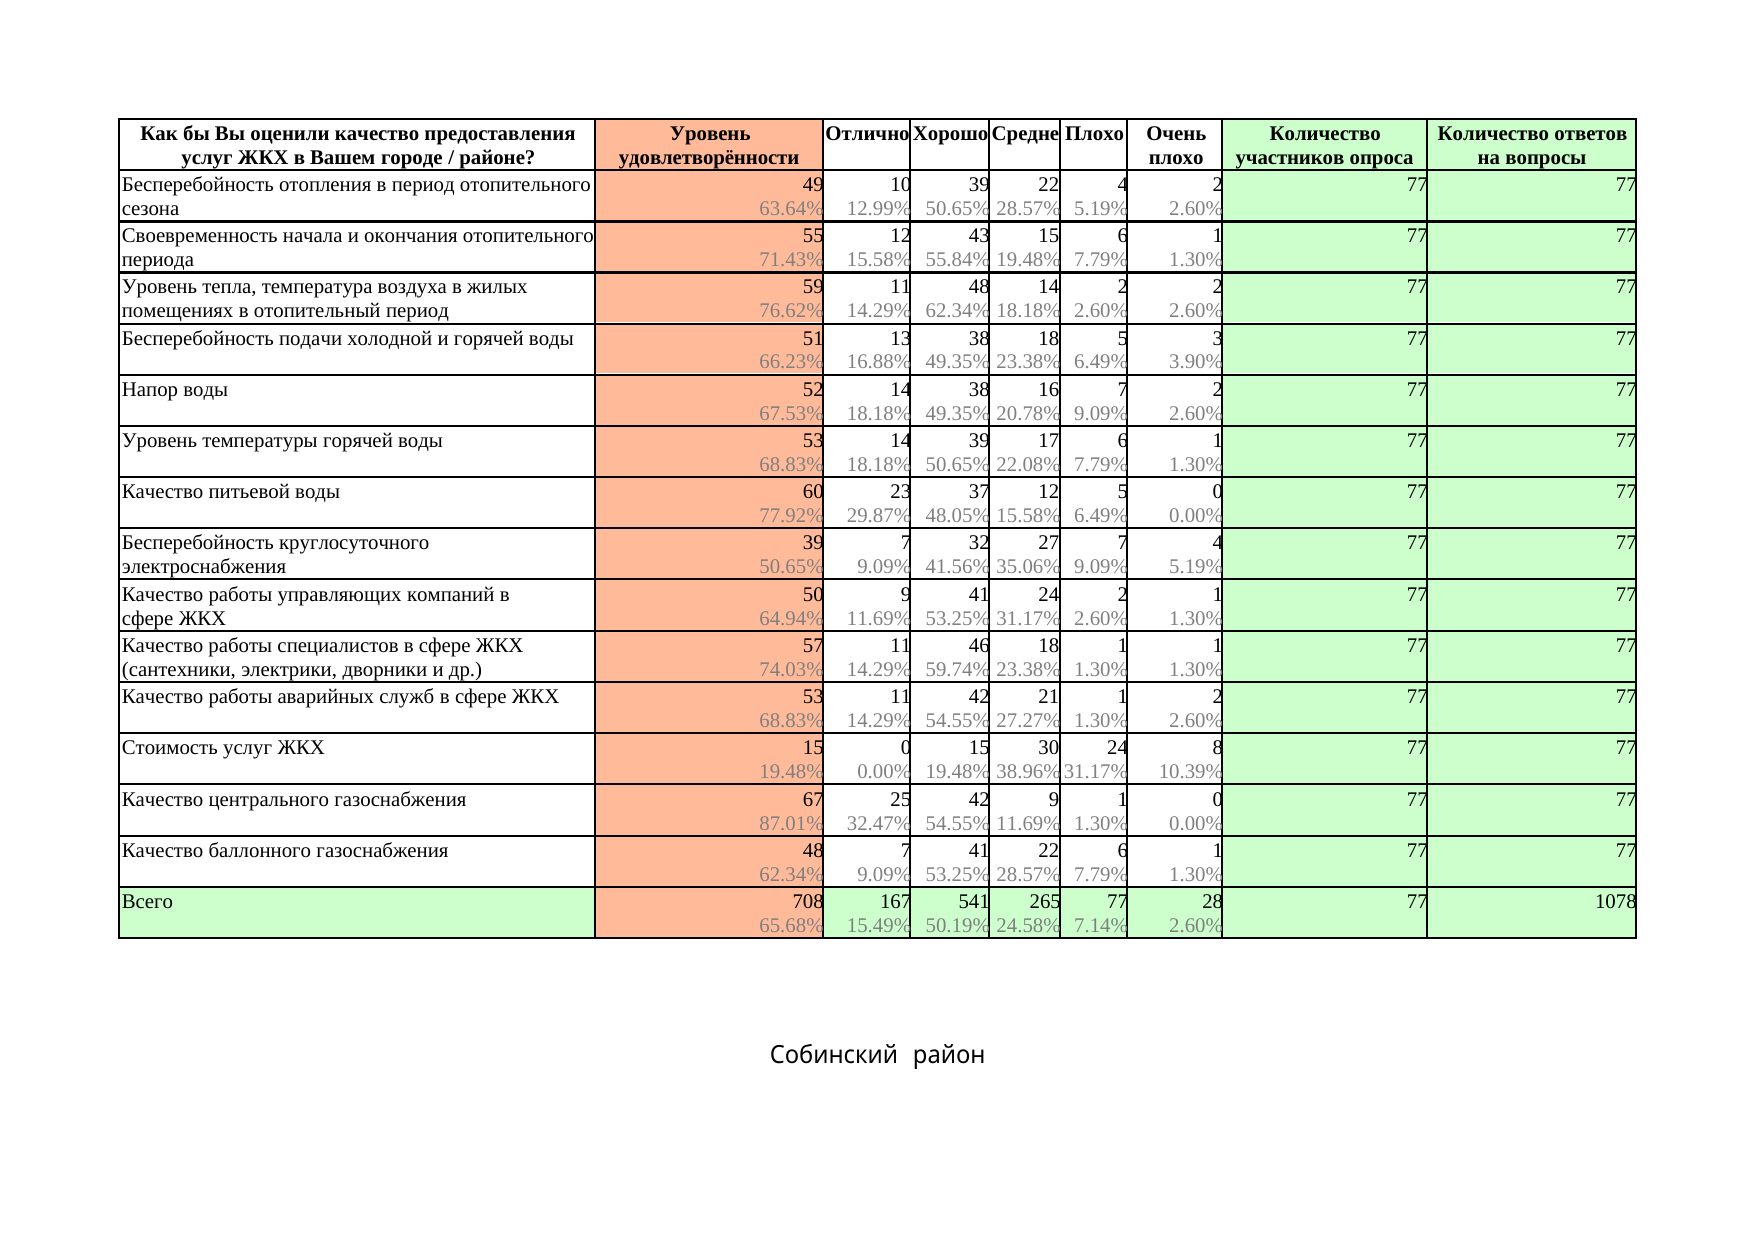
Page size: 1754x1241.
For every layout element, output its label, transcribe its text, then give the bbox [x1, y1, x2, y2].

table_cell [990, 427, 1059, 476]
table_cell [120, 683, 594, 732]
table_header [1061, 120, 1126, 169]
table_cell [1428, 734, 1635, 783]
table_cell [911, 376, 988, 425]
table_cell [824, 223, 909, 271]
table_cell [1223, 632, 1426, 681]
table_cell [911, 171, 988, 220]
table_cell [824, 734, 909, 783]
text Собинский район [267, 1037, 1487, 1071]
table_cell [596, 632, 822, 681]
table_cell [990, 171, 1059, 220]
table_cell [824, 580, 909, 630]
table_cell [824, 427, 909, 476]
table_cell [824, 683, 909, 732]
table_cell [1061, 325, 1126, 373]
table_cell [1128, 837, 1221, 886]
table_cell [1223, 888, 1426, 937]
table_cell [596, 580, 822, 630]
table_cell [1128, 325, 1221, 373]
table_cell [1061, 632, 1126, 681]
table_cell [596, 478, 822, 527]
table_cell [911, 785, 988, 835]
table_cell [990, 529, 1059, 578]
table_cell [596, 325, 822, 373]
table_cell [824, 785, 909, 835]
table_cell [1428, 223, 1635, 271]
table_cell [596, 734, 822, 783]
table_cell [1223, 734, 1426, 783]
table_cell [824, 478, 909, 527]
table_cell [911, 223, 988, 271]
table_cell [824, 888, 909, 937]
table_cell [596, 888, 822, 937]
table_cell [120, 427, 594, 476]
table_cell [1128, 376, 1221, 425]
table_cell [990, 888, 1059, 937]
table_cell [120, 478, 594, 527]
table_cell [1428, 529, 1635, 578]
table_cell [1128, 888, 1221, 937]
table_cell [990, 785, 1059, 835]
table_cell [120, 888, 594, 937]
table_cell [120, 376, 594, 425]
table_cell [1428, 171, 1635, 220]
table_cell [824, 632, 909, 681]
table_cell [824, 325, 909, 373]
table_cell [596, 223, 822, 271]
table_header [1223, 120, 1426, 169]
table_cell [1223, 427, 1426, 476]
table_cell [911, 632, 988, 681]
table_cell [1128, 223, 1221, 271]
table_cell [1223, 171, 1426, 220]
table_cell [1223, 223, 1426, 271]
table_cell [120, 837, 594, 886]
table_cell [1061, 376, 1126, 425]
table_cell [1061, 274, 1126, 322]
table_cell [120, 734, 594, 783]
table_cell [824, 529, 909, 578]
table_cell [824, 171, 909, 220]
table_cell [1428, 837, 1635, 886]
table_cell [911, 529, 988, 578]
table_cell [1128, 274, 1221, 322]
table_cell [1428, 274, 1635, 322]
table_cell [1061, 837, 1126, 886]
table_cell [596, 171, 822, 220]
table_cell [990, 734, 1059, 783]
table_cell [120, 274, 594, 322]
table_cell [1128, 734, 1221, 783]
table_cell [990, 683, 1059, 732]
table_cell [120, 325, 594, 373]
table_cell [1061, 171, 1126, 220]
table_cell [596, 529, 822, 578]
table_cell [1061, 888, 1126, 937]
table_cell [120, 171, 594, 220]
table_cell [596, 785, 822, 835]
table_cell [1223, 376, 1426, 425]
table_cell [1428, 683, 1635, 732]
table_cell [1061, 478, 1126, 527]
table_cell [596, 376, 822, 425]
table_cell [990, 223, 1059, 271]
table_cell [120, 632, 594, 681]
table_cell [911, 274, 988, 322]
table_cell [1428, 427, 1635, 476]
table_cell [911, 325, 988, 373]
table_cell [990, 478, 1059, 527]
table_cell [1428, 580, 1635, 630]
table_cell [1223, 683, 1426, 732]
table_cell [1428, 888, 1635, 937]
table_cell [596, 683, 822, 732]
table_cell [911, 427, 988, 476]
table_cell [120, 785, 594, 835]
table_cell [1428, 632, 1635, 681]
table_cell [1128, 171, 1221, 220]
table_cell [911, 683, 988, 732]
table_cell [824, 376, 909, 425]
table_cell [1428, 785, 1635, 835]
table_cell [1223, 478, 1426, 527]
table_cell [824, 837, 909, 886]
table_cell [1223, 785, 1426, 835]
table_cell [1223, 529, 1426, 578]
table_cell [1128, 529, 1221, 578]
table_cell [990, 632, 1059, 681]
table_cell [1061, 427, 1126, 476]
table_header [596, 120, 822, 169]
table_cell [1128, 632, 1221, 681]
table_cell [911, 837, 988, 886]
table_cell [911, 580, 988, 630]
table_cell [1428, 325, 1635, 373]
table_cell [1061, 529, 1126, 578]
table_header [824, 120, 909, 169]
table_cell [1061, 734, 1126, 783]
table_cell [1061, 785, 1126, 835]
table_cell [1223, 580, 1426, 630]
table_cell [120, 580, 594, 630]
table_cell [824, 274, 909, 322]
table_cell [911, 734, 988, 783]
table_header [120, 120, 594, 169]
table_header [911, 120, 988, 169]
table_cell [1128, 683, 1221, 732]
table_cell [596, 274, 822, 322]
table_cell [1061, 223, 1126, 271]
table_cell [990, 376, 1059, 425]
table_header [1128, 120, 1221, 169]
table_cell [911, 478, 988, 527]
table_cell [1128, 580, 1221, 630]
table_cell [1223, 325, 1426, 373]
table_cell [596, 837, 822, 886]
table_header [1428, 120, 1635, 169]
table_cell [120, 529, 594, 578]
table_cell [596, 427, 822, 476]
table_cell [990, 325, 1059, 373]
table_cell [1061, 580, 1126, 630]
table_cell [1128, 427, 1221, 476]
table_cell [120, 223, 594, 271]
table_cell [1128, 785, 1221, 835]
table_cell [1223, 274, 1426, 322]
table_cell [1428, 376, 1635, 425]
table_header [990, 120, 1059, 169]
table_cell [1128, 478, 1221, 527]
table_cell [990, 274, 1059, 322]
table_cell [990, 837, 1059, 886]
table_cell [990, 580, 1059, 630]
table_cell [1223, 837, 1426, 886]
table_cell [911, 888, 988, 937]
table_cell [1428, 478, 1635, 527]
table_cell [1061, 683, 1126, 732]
